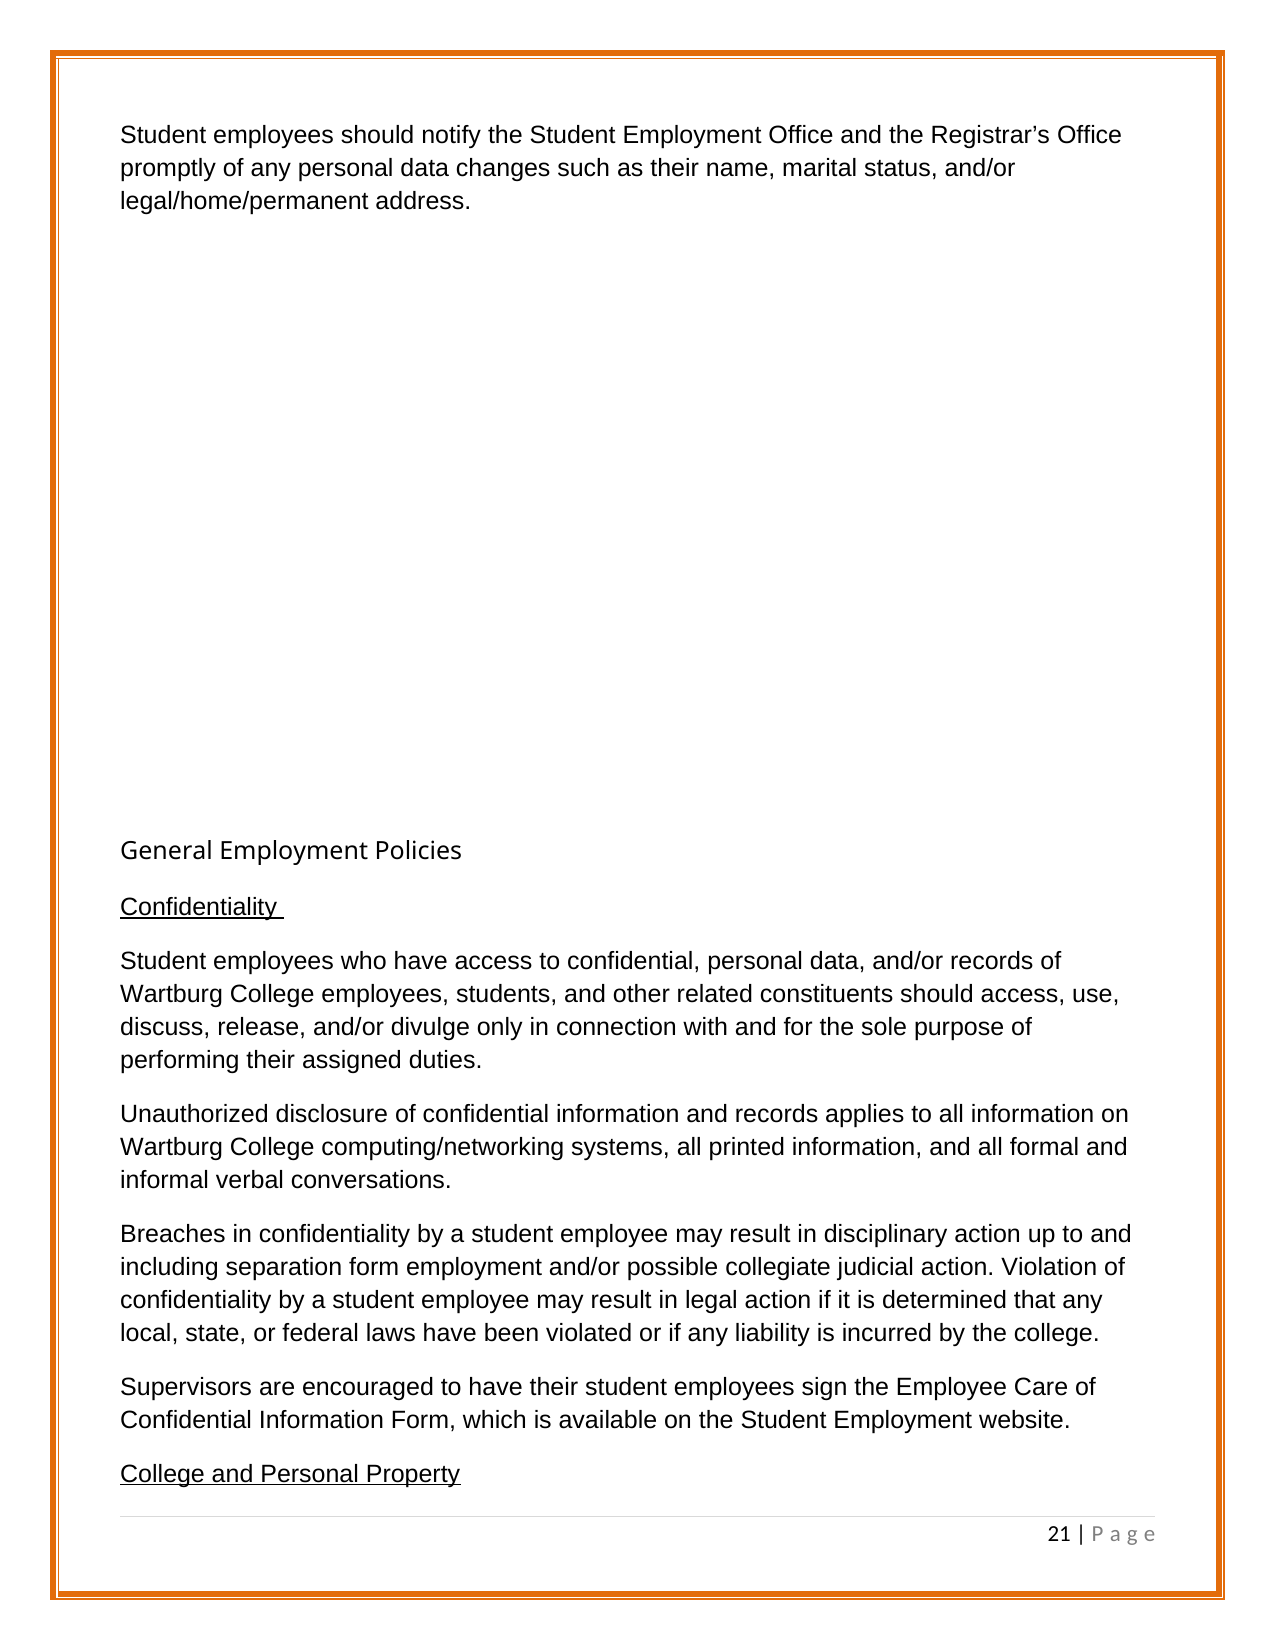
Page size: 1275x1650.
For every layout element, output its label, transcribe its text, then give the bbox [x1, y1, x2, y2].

text College and Personal Property [120, 1459, 1155, 1487]
text Student employees who have access to confidential, personal data, and/or records of Wartburg College employees, students, and other related constituents should access, use, discuss, release, and/or divulge only in connection with and for the sole purpose of performing their assigned duties. [120, 946, 1155, 1074]
text Breaches in confidentiality by a student employee may result in disciplinary action up to and including separation form employment and/or possible collegiate judicial action. Violation of confidentiality by a student employee may result in legal action if it is determined that any local, state, or federal laws have been violated or if any liability is incurred by the college. [120, 1219, 1155, 1347]
text Confidentiality [120, 892, 1155, 921]
text Student employees should notify the Student Employment Office and the Registrar’s Office promptly of any personal data changes such as their name, marital status, and/or legal/home/permanent address. [120, 120, 1155, 215]
text General Employment Policies [120, 832, 1155, 866]
text Unauthorized disclosure of confidential information and records applies to all information on Wartburg College computing/networking systems, all printed information, and all formal and informal verbal conversations. [120, 1099, 1155, 1194]
text Supervisors are encouraged to have their student employees sign the Employee Care of Confidential Information Form, which is available on the Student Employment website. [120, 1372, 1155, 1434]
